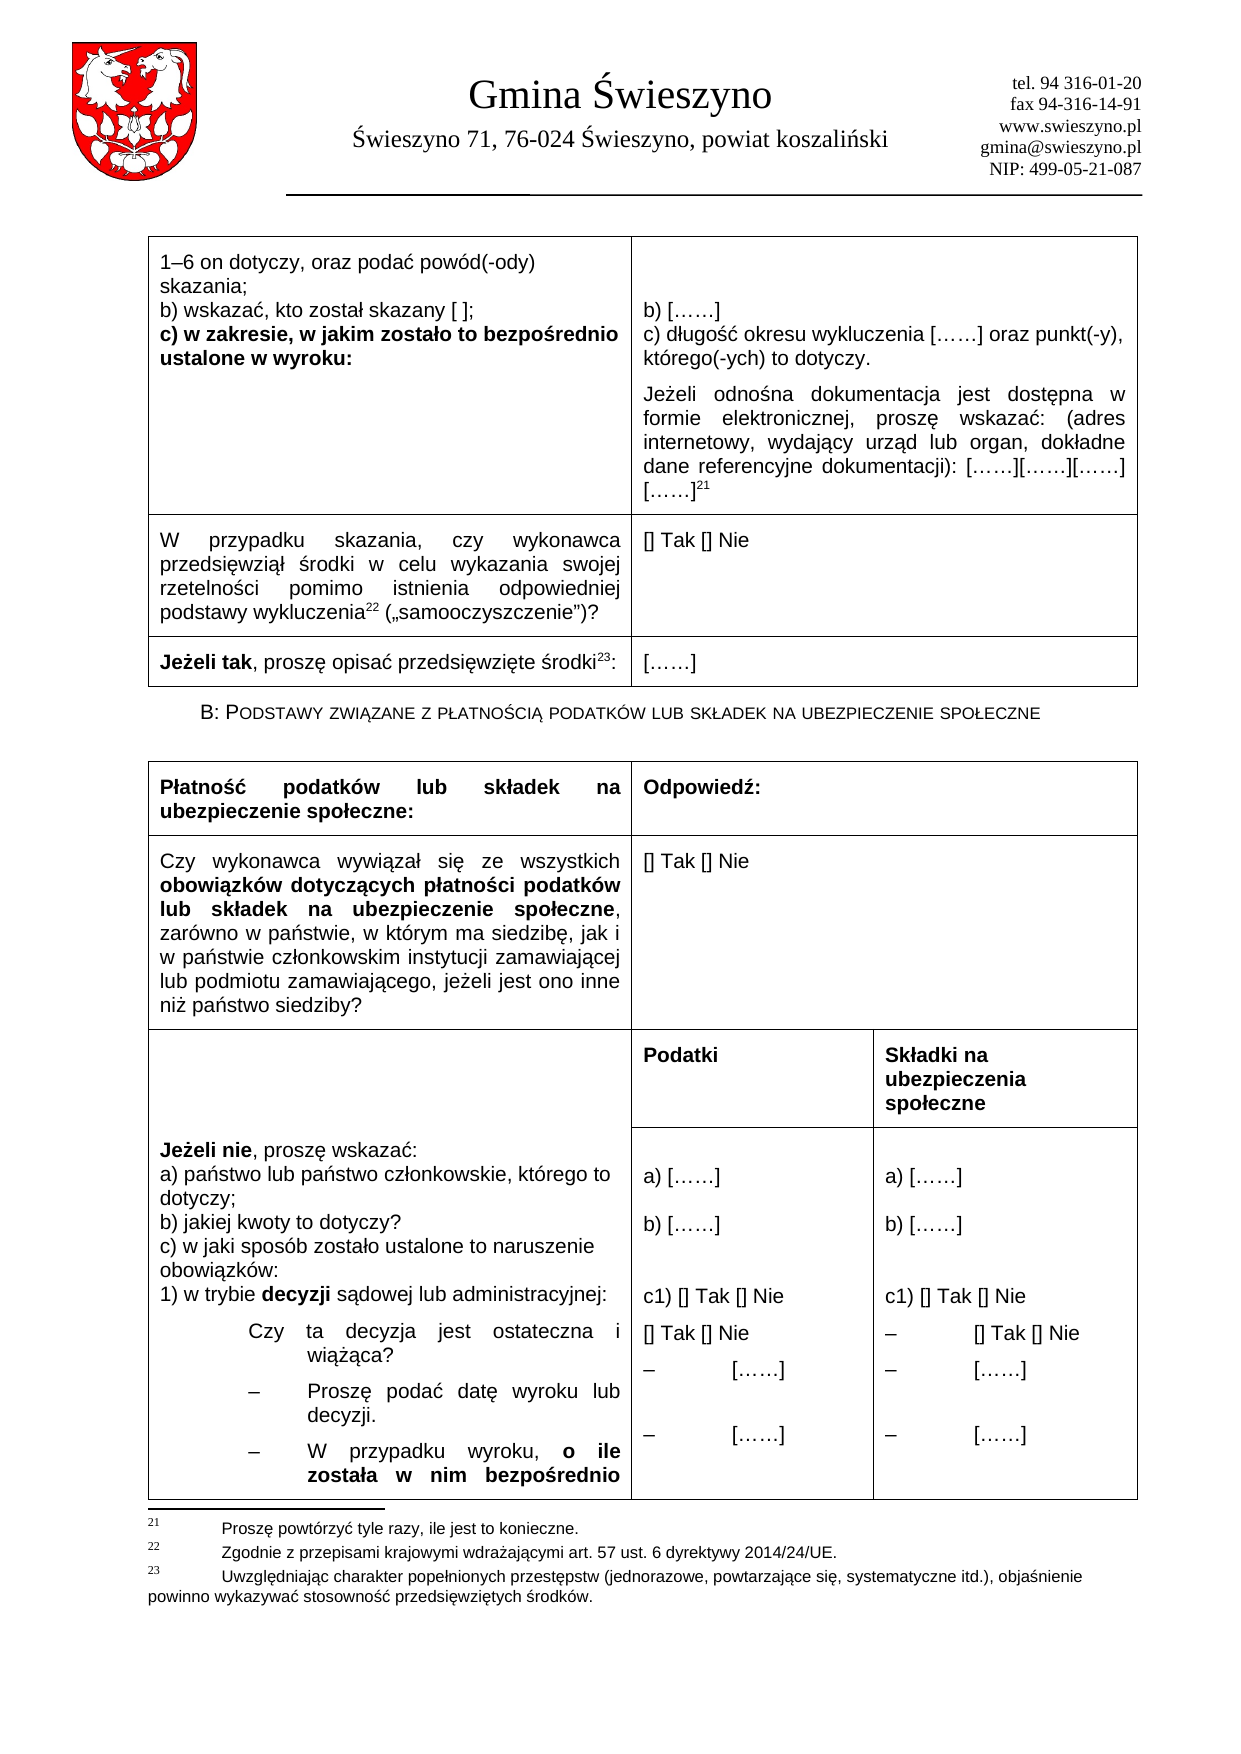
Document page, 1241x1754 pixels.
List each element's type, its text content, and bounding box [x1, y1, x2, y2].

table_header Płatność podatków lub składek na ubezpieczenie społeczne: [149, 762, 631, 835]
table_cell Jeżeli tak, proszę podać: a) datę wyroku, określić, których spośród punktów 1–6 on dotyczy, oraz podać powód(-ody) skazania; b) wskazać, kto został skazany [ ]; c) w zakresie, w jakim zostało to bezpośrednio ustalone w wyroku: [149, 237, 631, 514]
table_cell [……] [632, 637, 1137, 686]
table_cell [] Tak [] Nie [632, 836, 1137, 1029]
table_cell [] Tak [] Nie [632, 515, 1137, 636]
text B: Podstawy związane z płatnością podatków lub składek na ubezpieczenie społeczne [148, 700, 1092, 724]
table_cell Jeżeli nie, proszę wskazać: a) państwo lub państwo członkowskie, którego to dotyczy; b) jakiej kwoty to dotyczy? c) w jaki sposób zostało ustalone to naruszenie obowiązków: 1) w trybie decyzji sądowej lub administracyjnej: Czy ta decyzja jest ostateczna i wiążąca? Proszę podać datę wyroku lub decyzji. W przypadku wyroku, o ile została w nim bezpośrednio określona, długość okresu wykluczenia: 2) w inny sposób? Proszę sprecyzować, w jaki: d) Czy wykonawca spełnił lub spełni swoje obowiązki, dokonując płatności należnych podatków lub składek na ubezpieczenie społeczne, lub też zawierając wiążące porozumienia w celu spłaty tych należności, obejmujące w stosownych przypadkach narosłe odsetki lub grzywny? [149, 1030, 631, 1499]
table_header Odpowiedź: [632, 762, 1137, 835]
picture [72, 42, 197, 181]
table_cell Podatki [632, 1030, 873, 1127]
table_cell a) data: [ ], punkt(-y): [ ], powód(-ody): [ ] b) [……] c) długość okresu wykluczenia [……] oraz punkt(-y), którego(-ych) to dotyczy. Jeżeli odnośna dokumentacja jest dostępna w formie elektronicznej, proszę wskazać: (adres internetowy, wydający urząd lub organ, dokładne dane referencyjne dokumentacji): [……][……][……][……] [632, 237, 1137, 514]
table_cell Jeżeli tak, proszę opisać przedsięwzięte środki: [149, 637, 631, 686]
table_cell Składki na ubezpieczenia społeczne [874, 1030, 1137, 1127]
table_cell W przypadku skazania, czy wykonawca przedsięwziął środki w celu wykazania swojej rzetelności pomimo istnienia odpowiedniej podstawy wykluczenia („samooczyszczenie”)? [149, 515, 631, 636]
table_cell Czy wykonawca wywiązał się ze wszystkich obowiązków dotyczących płatności podatków lub składek na ubezpieczenie społeczne, zarówno w państwie, w którym ma siedzibę, jak i w państwie członkowskim instytucji zamawiającej lub podmiotu zamawiającego, jeżeli jest ono inne niż państwo siedziby? [149, 836, 631, 1029]
